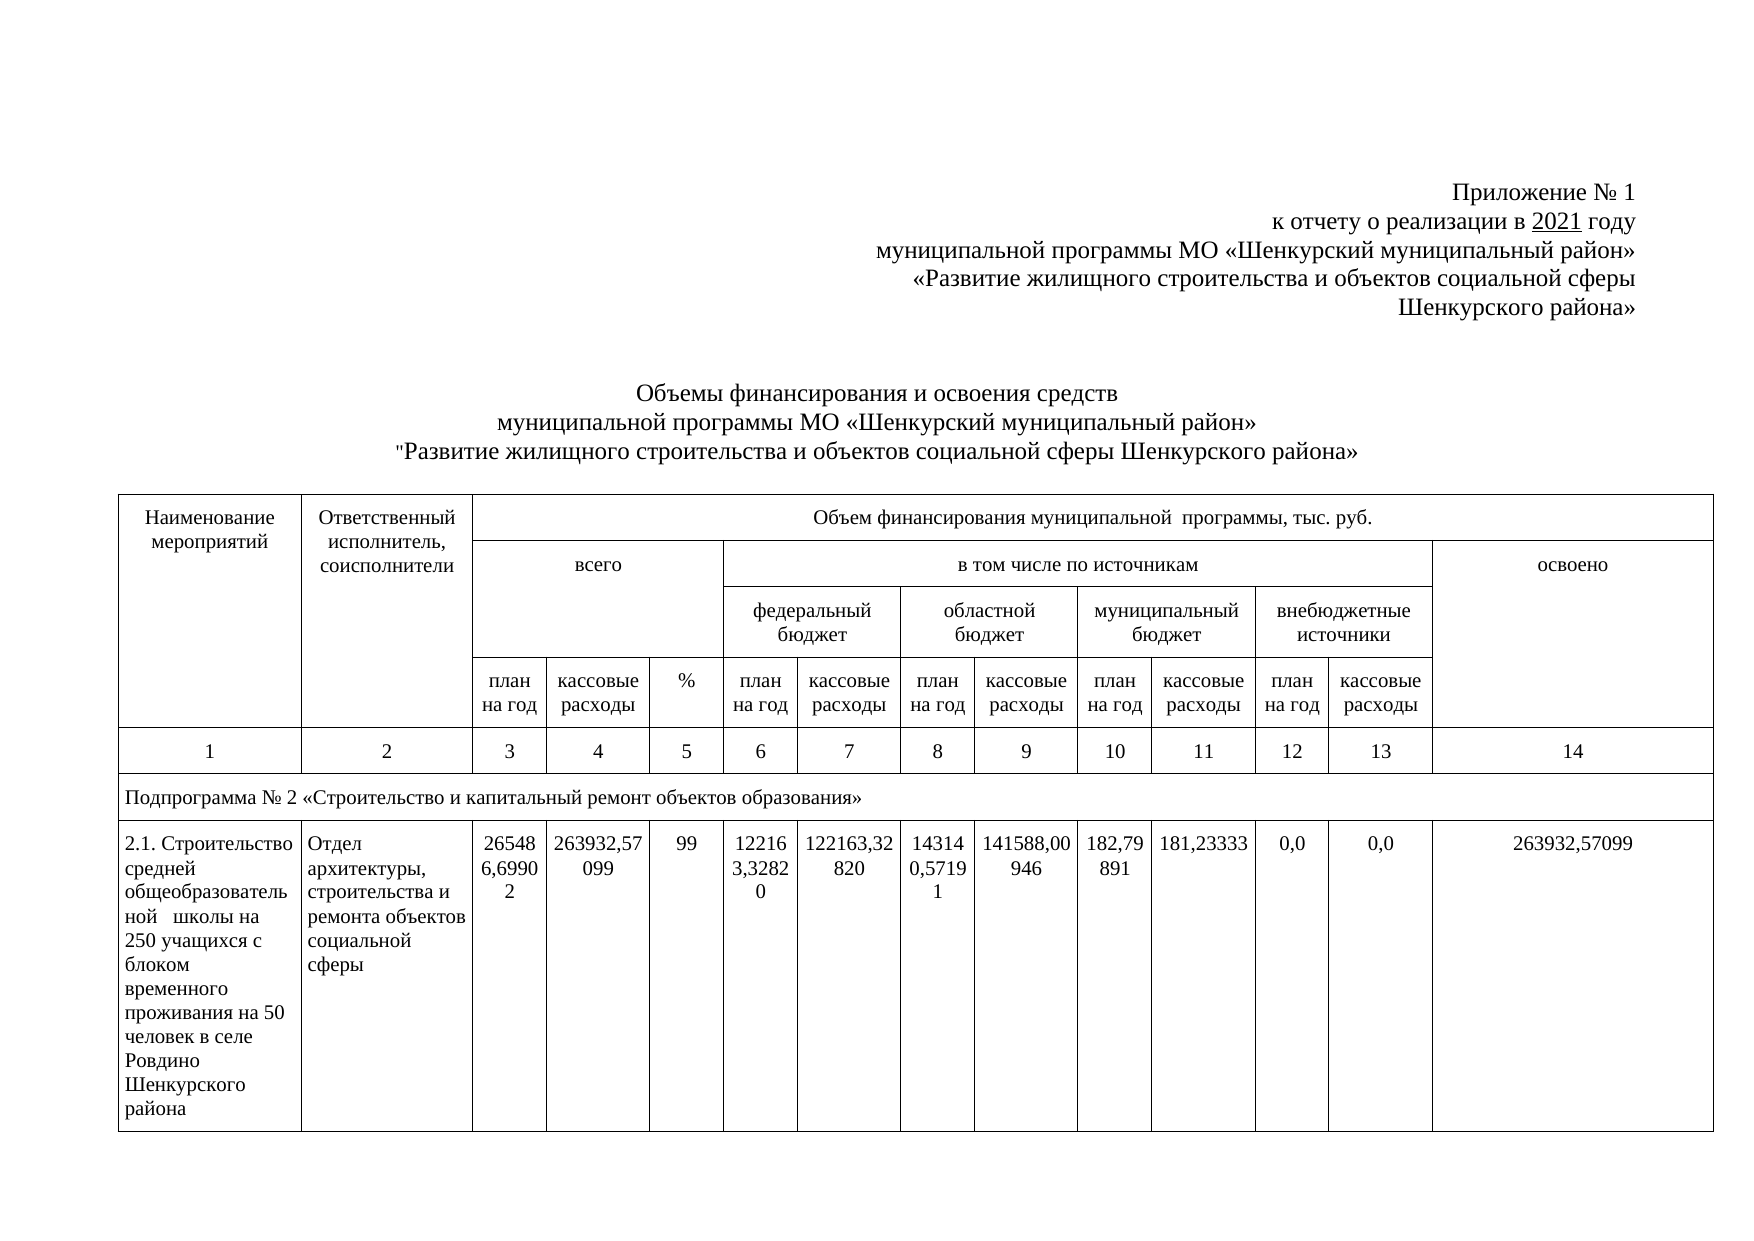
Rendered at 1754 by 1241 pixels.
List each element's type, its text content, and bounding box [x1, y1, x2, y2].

table_cell освоено [1433, 541, 1713, 727]
table_cell 13 [1329, 728, 1432, 773]
table_cell 5 [650, 728, 723, 773]
table_cell 182,79891 [1078, 821, 1151, 1131]
table_cell план на год [901, 658, 974, 727]
table_cell 265486,69902 [473, 821, 546, 1131]
table_cell 0,0 [1256, 821, 1328, 1131]
table_cell всего [473, 541, 723, 657]
table_cell 2 [302, 728, 472, 773]
table_cell муниципальный бюджет [1078, 587, 1255, 657]
table_cell 4 [547, 728, 649, 773]
table_cell кассовые расходы [975, 658, 1077, 727]
table_cell 14 [1433, 728, 1713, 773]
table_cell 122163,32820 [724, 821, 797, 1131]
table_cell областной бюджет [901, 587, 1077, 657]
table_cell 10 [1078, 728, 1151, 773]
table_cell 9 [975, 728, 1077, 773]
text муниципальной программы МО «Шенкурский муниципальный район» [118, 235, 1636, 263]
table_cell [119, 821, 301, 1131]
table_cell план на год [1078, 658, 1151, 727]
text «Развитие жилищного строительства и объектов социальной сферы [118, 263, 1636, 292]
table_cell 141588,00946 [975, 821, 1077, 1131]
table_cell 7 [798, 728, 900, 773]
table_header Объем финансирования муниципальной программы, тыс. руб. [473, 495, 1713, 540]
table_cell 263932,57099 [1433, 821, 1713, 1131]
table_cell план на год [724, 658, 797, 727]
table_cell кассовые расходы [1152, 658, 1255, 727]
table_cell 99 [650, 821, 723, 1131]
table_cell 3 [473, 728, 546, 773]
table_cell кассовые расходы [798, 658, 900, 727]
table_header Наименование мероприятий [119, 495, 301, 727]
table_cell 12 [1256, 728, 1328, 773]
table_cell кассовые расходы [547, 658, 649, 727]
table_cell 8 [901, 728, 974, 773]
text Приложение № 1 [118, 177, 1636, 206]
table_cell % [650, 658, 723, 727]
text Шенкурского района» [118, 292, 1636, 321]
table_cell 11 [1152, 728, 1255, 773]
table_cell план на год [473, 658, 546, 727]
table_cell 0,0 [1329, 821, 1432, 1131]
table_cell 1 [119, 728, 301, 773]
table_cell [302, 821, 472, 1131]
table_cell план на год [1256, 658, 1328, 727]
table_cell кассовые расходы [1329, 658, 1432, 727]
table_cell в том числе по источникам [724, 541, 1432, 586]
table_cell 181,23333 [1152, 821, 1255, 1131]
table_cell 263932,57099 [547, 821, 649, 1131]
text Объемы финансирования и освоения средств [118, 378, 1636, 407]
table_cell Подпрограмма № 2 «Строительство и капитальный ремонт объектов образования» [119, 774, 1713, 820]
text к отчету о реализации в 2021 году [118, 206, 1636, 235]
table_header Ответственный исполнитель, соисполнители [302, 495, 472, 727]
text "Развитие жилищного строительства и объектов социальной сферы Шенкурского района» [118, 436, 1636, 465]
table_cell 143140,57191 [901, 821, 974, 1131]
table_cell 122163,32820 [798, 821, 900, 1131]
table_cell 6 [724, 728, 797, 773]
table_cell внебюджетные источники [1256, 587, 1432, 657]
text муниципальной программы МО «Шенкурский муниципальный район» [118, 407, 1636, 436]
table_cell федеральный бюджет [724, 587, 900, 657]
